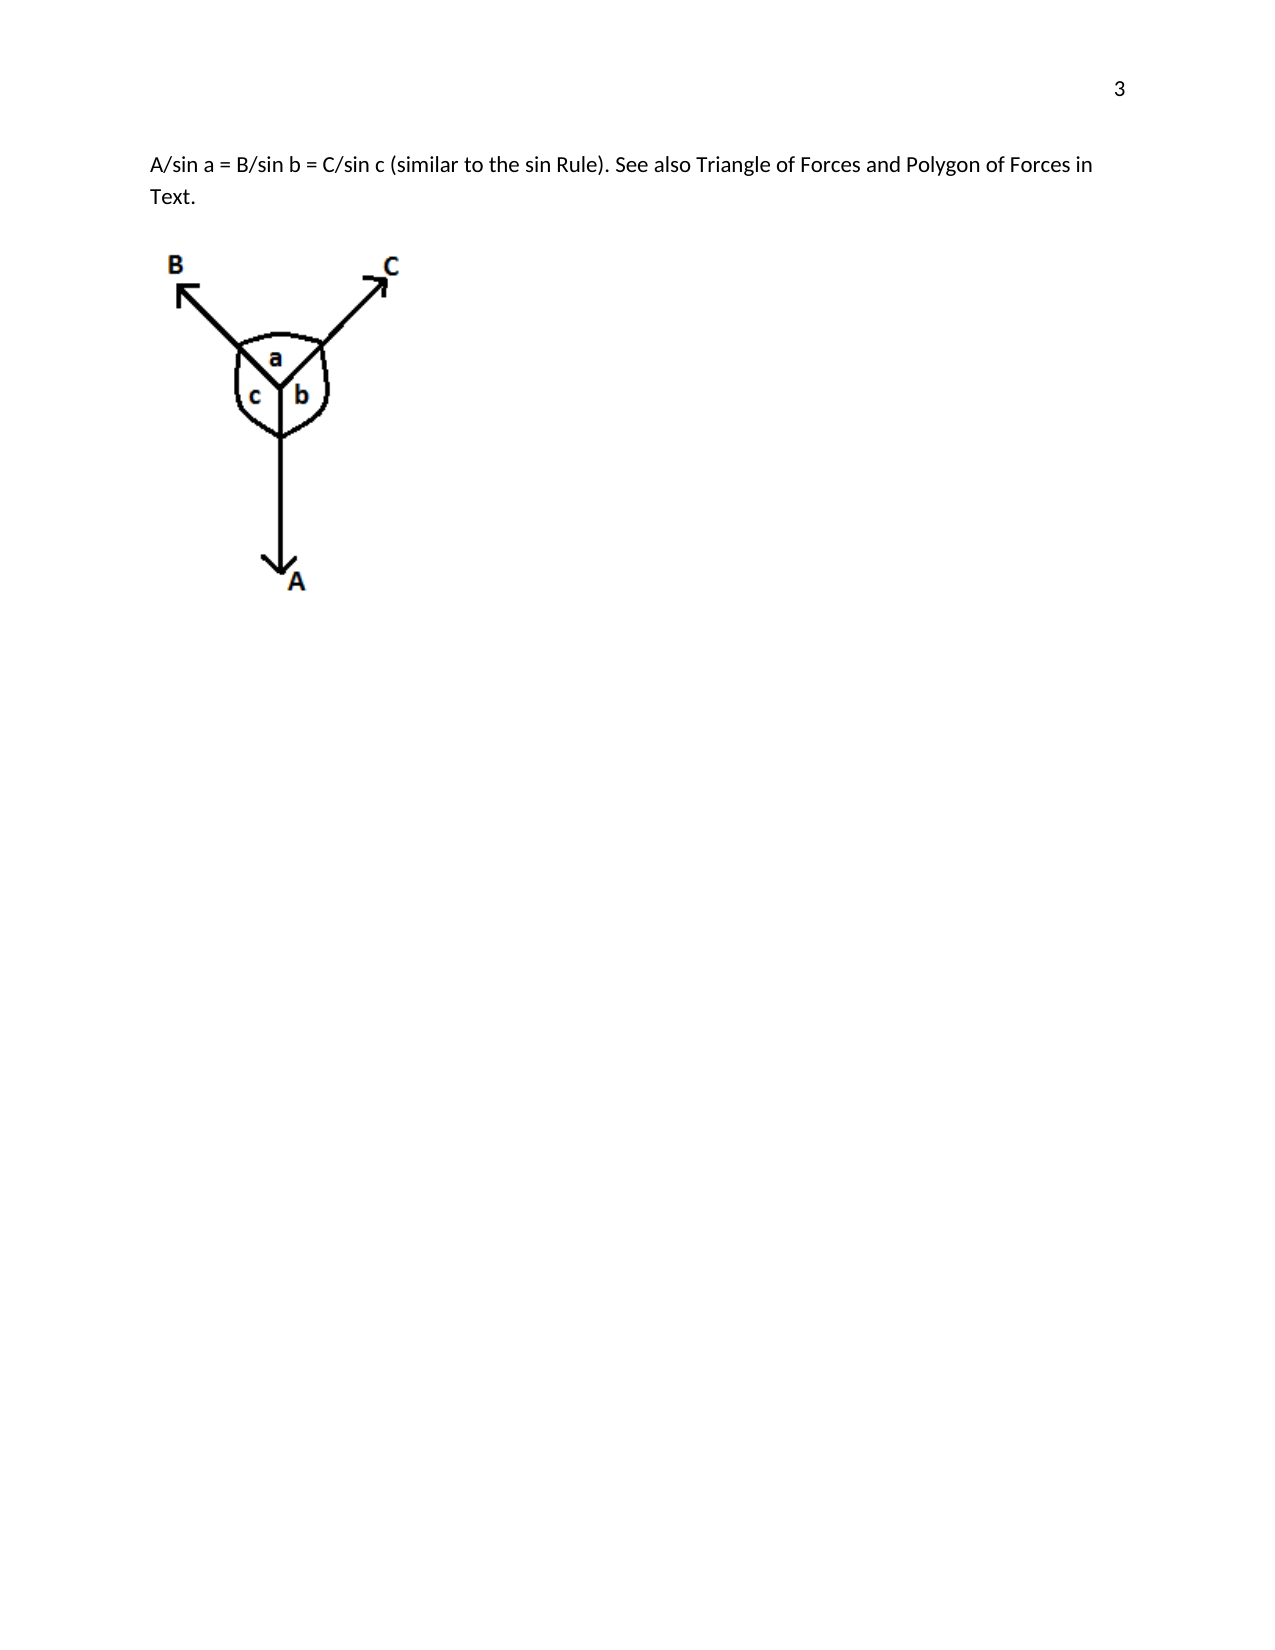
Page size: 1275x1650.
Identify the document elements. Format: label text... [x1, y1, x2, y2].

picture [150, 235, 435, 597]
text A/sin a = B/sin b = C/sin c (similar to the sin Rule). See also Triangle of Forces and Polygon of Forces in Text. [150, 150, 1125, 210]
